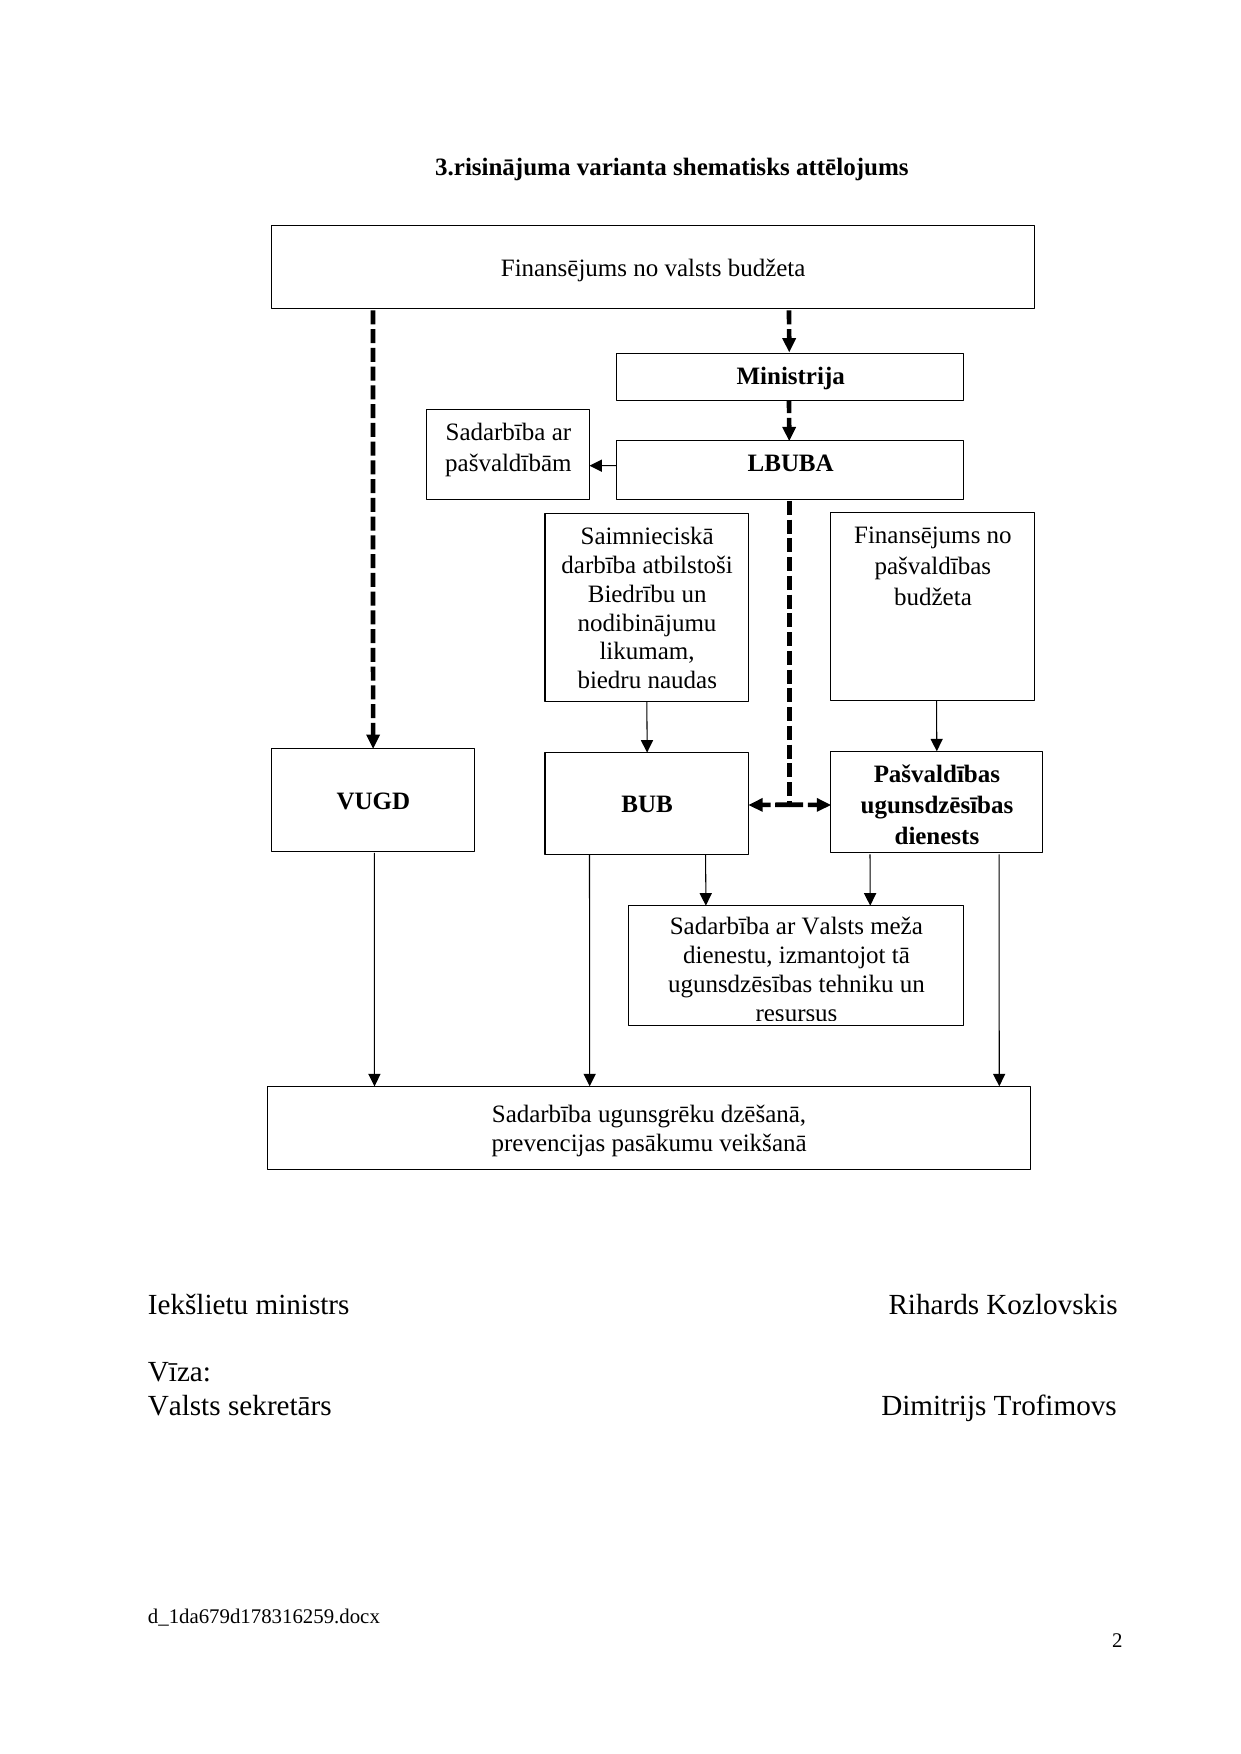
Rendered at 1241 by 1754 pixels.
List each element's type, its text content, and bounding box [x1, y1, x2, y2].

text 3.risinājuma varianta shematisks attēlojums [222, 152, 1122, 180]
text Valsts sekretārs Dimitrijs Trofimovs [148, 1388, 1122, 1421]
text Vīza: [148, 1354, 1122, 1388]
text Iekšlietu ministrs Rihards Kozlovskis [148, 1287, 1122, 1321]
